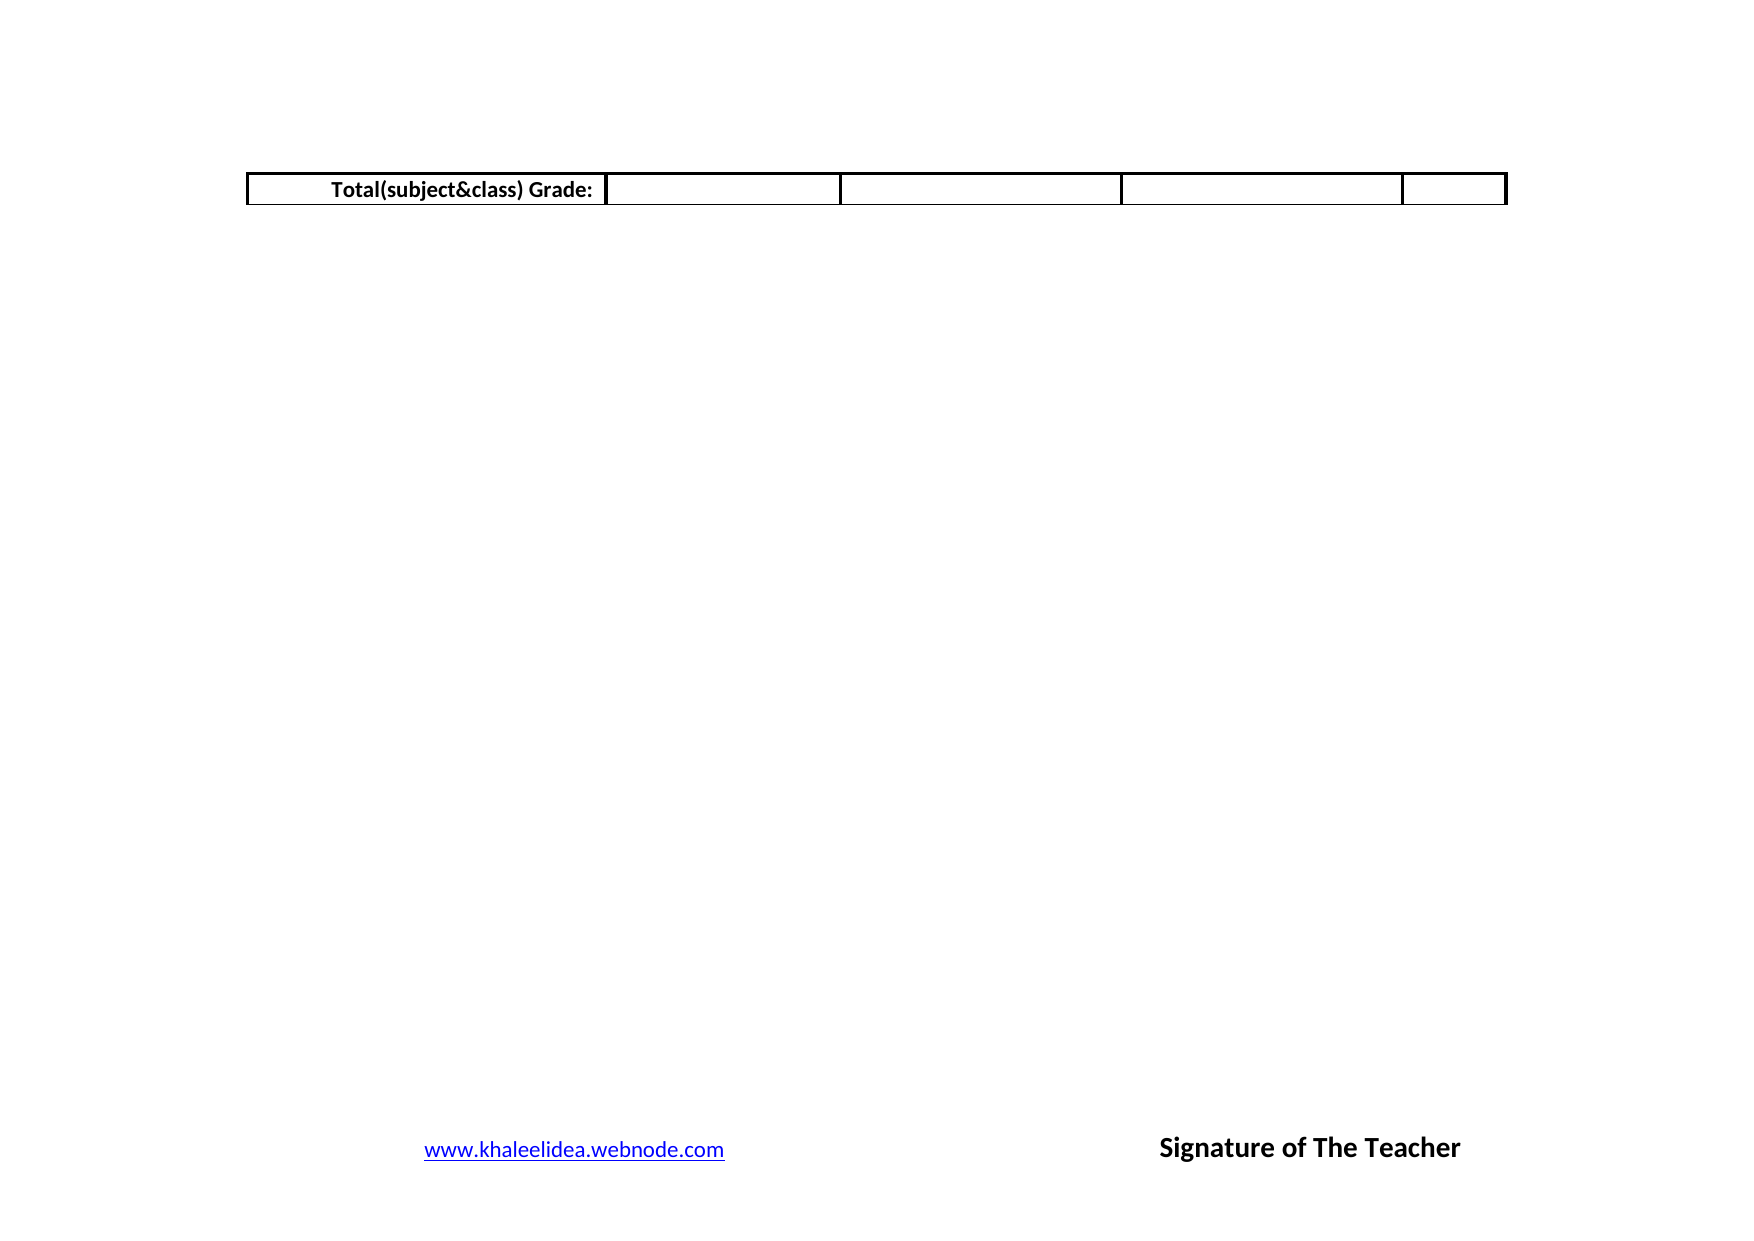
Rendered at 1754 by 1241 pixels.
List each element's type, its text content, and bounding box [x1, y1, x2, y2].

table_header Total(subject&class) Grade: [249, 175, 604, 204]
table_header [1404, 175, 1504, 204]
table_header [842, 175, 1120, 204]
table_header [1123, 175, 1401, 204]
table_header [608, 175, 839, 204]
